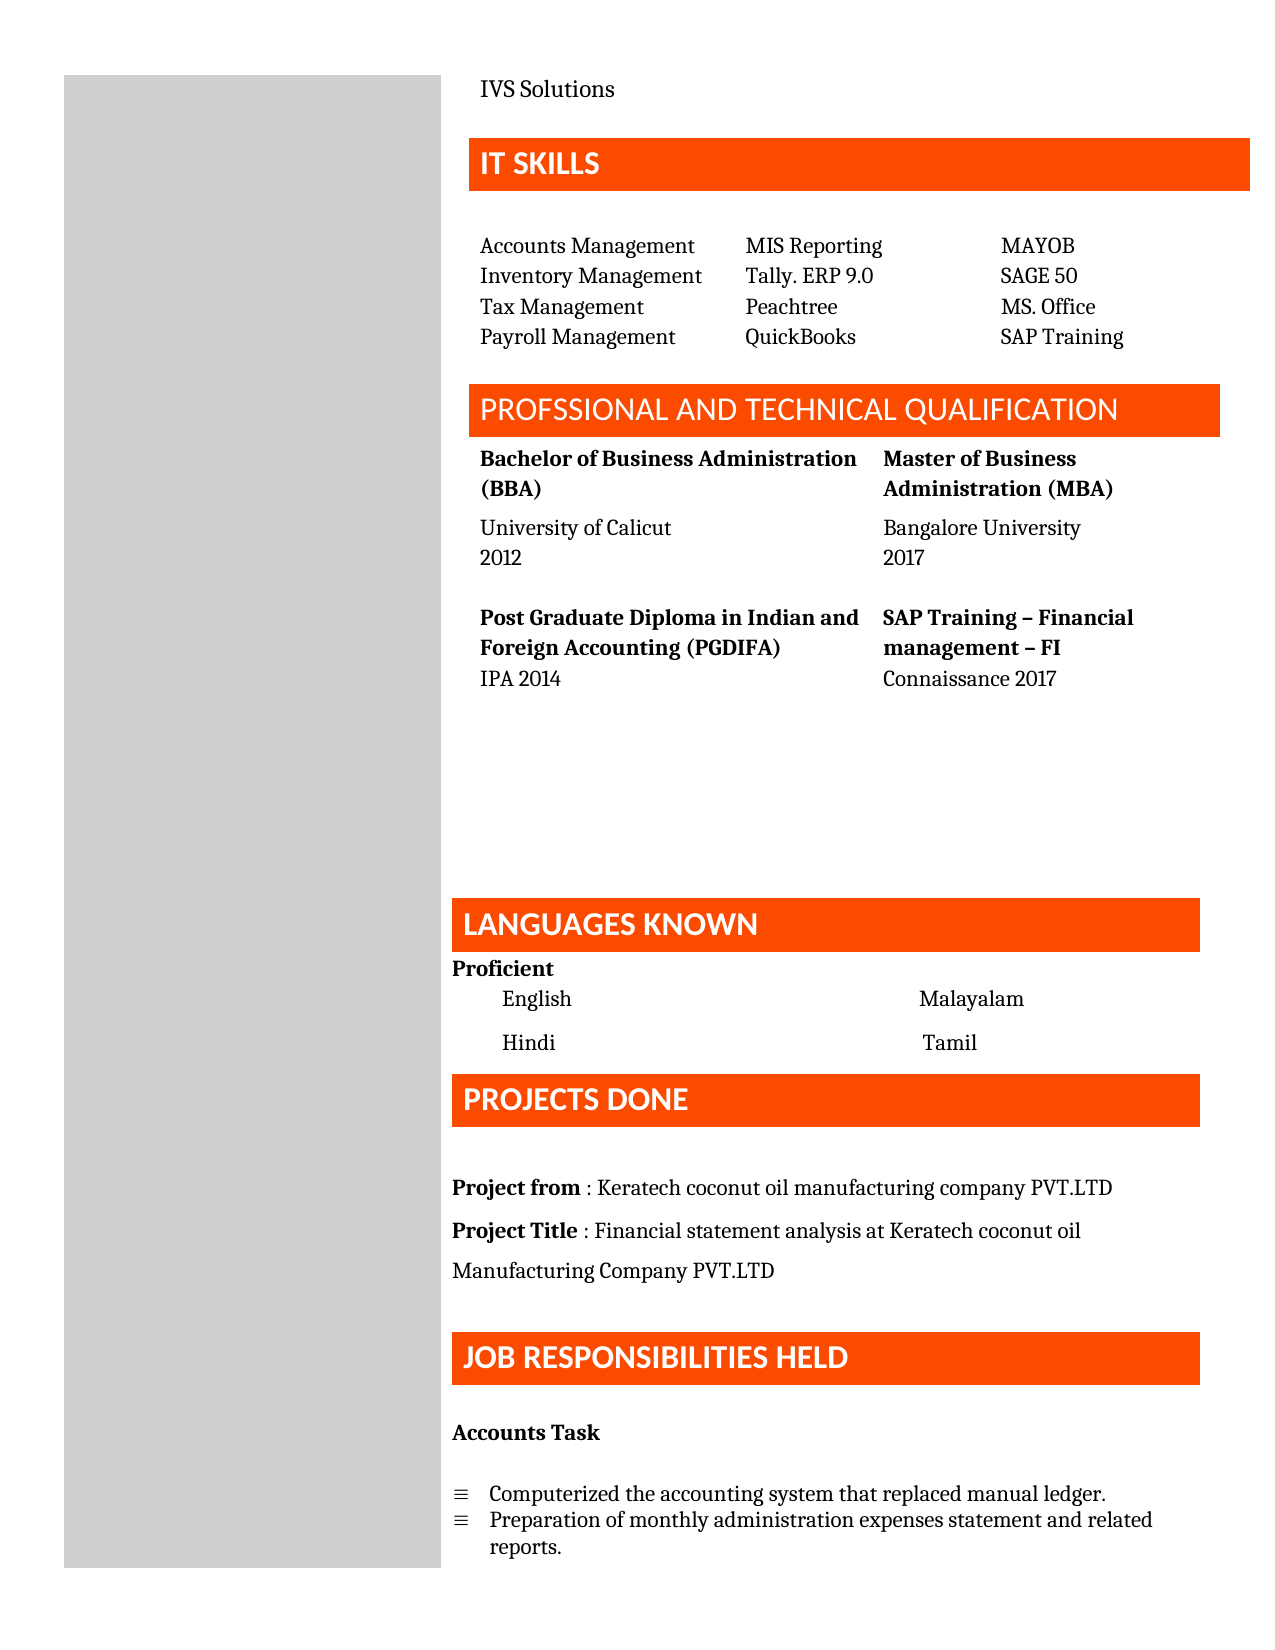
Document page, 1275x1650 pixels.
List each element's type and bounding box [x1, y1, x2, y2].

table_header [441, 75, 1211, 1568]
table_header [64, 75, 441, 1568]
